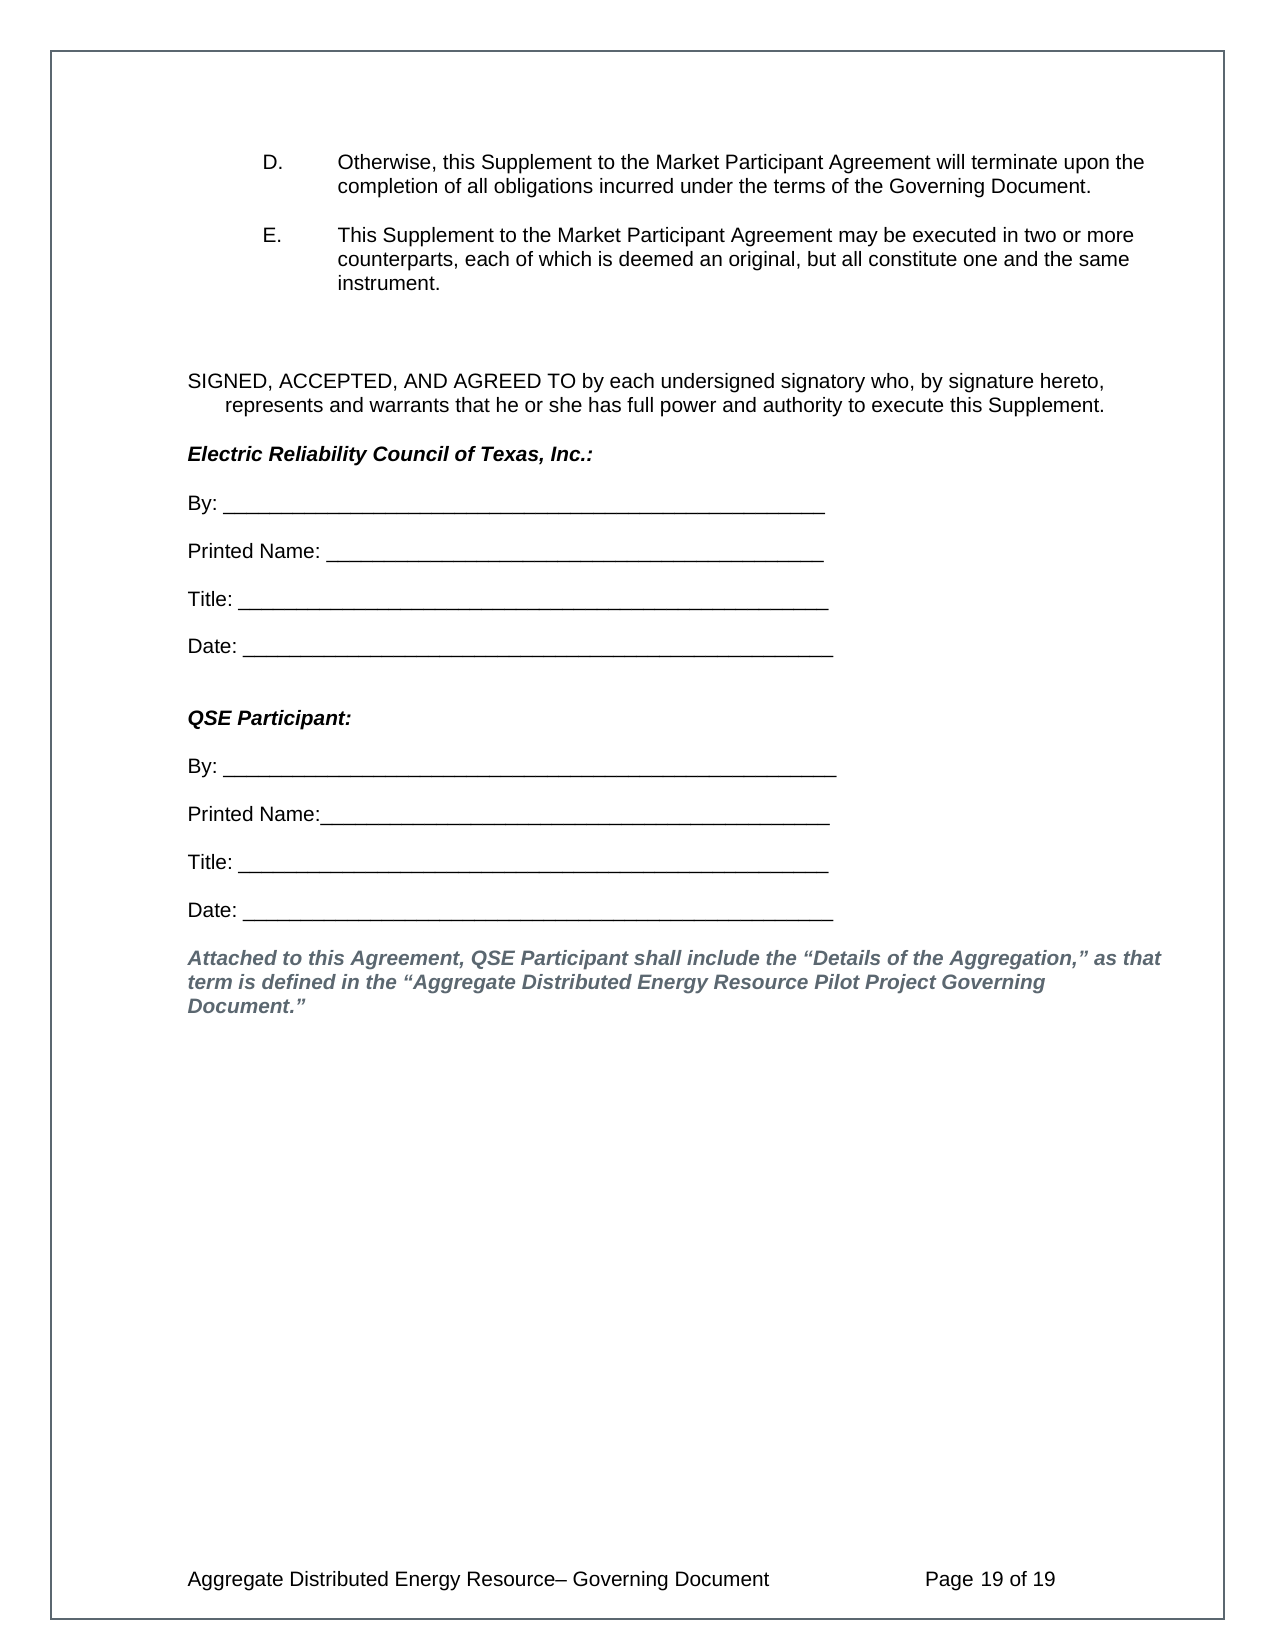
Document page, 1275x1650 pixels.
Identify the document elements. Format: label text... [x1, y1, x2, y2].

text Date: ___________________________________________________ [187, 898, 1172, 922]
list SIGNED, ACCEPTED, AND AGREED TO by each undersigned signatory who, by signature hereto, represents and warrants that he or she has full power and authority to execute this Supplement. [187, 369, 1172, 417]
text By: ____________________________________________________ [187, 491, 1172, 514]
text By: _____________________________________________________ [187, 754, 1172, 778]
list Otherwise, this Supplement to the Market Participant Agreement will terminate upon the completion of all obligations incurred under the terms of the Governing Document. [262, 150, 1172, 198]
text Attached to this Agreement, QSE Participant shall include the “Details of the Aggregation,” as that term is defined in the “Aggregate Distributed Energy Resource Pilot Project Governing Document.” [187, 946, 1172, 1018]
text Title: ___________________________________________________ [187, 850, 1172, 874]
text Title: ___________________________________________________ [187, 586, 1172, 610]
text Date: ___________________________________________________ [187, 634, 1172, 658]
text QSE Participant: [187, 706, 1172, 730]
text Electric Reliability Council of Texas, Inc.: [187, 442, 1172, 466]
list This Supplement to the Market Participant Agreement may be executed in two or more counterparts, each of which is deemed an original, but all constitute one and the same instrument. [262, 223, 1172, 295]
text Printed Name: ___________________________________________ [187, 538, 1172, 562]
text Printed Name:____________________________________________ [187, 802, 1172, 826]
